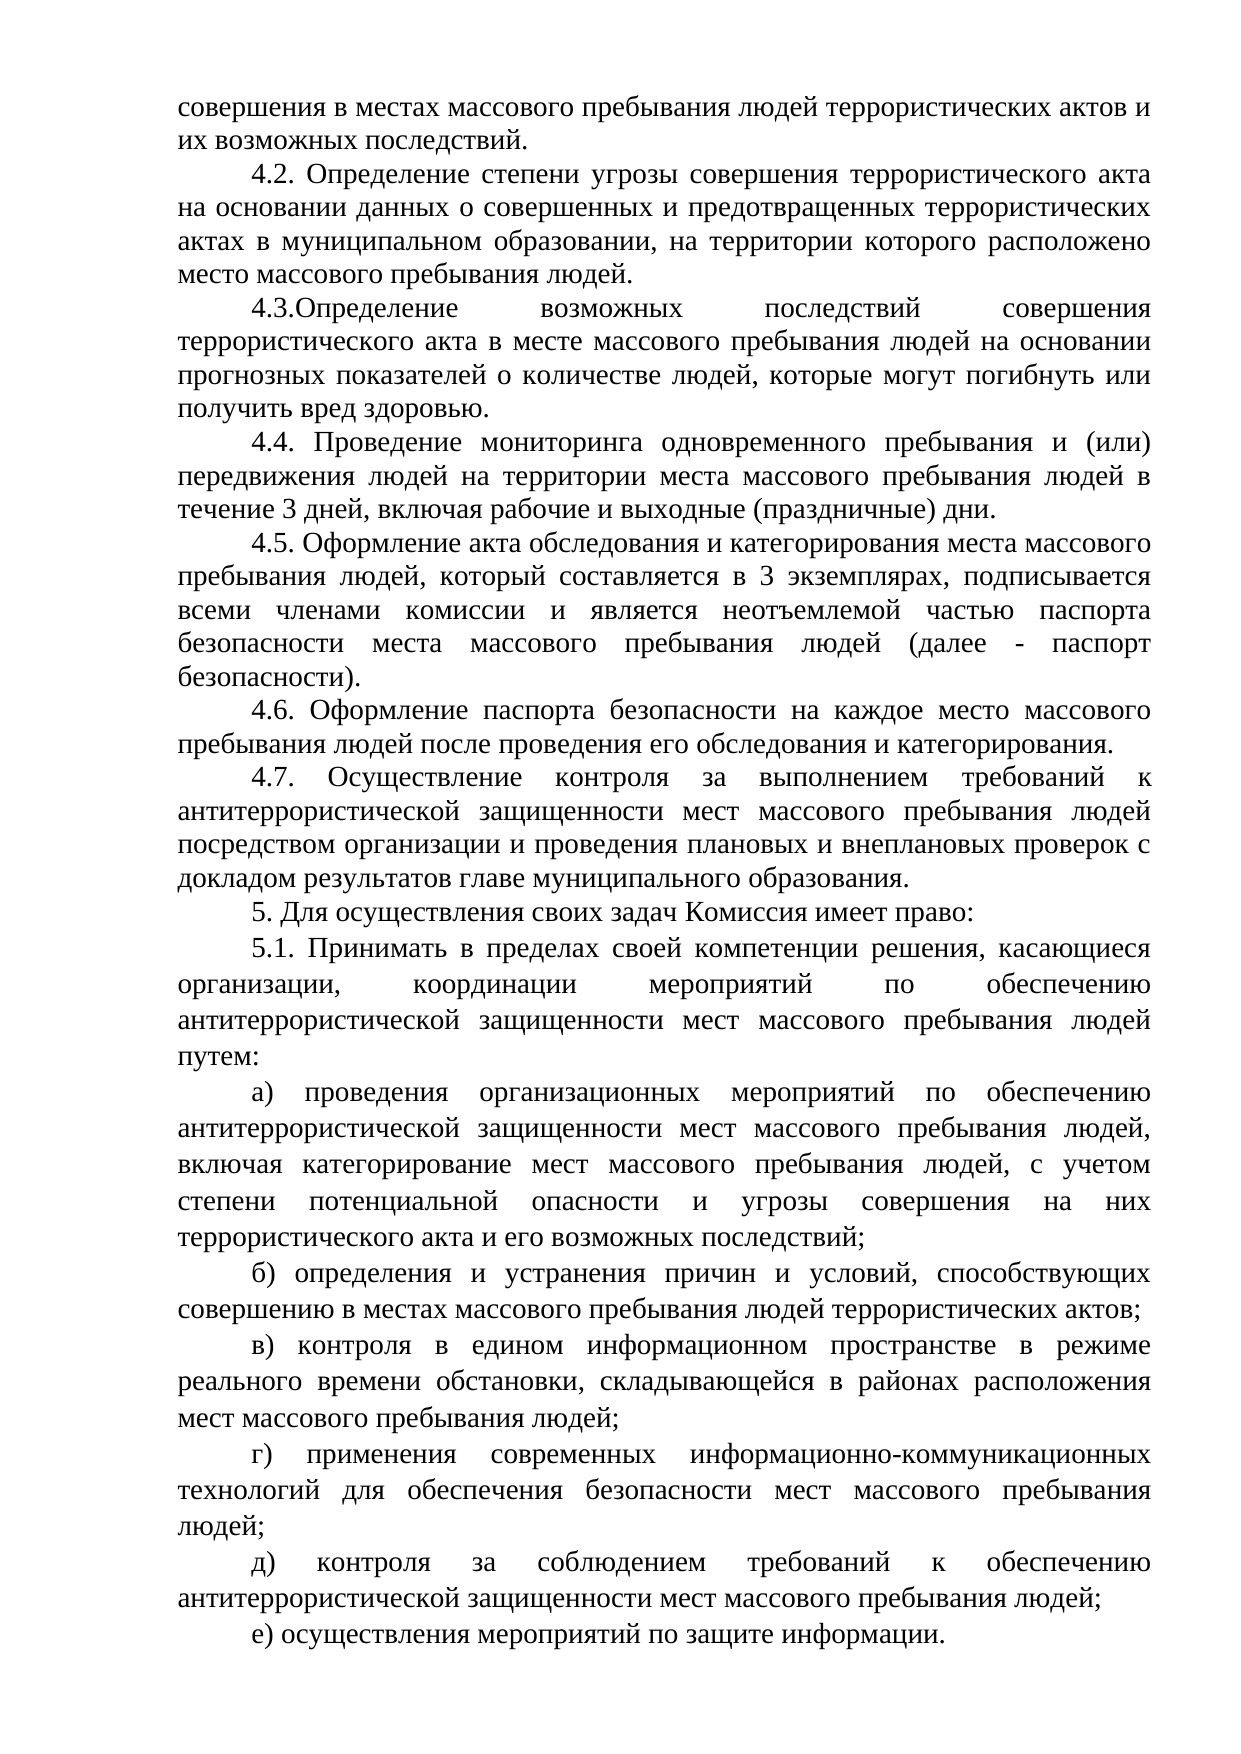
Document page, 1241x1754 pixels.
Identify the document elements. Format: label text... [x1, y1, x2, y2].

text 4.4. Проведение мониторинга одновременного пребывания и (или) передвижения людей на территории места массового пребывания людей в течение 3 дней, включая рабочие и выходные (праздничные) дни. [177, 424, 1152, 525]
text б) определения и устранения причин и условий, способствующих совершению в местах массового пребывания людей террористических актов; [177, 1255, 1152, 1325]
text е) осуществления мероприятий по защите информации. [177, 1617, 1152, 1650]
text а) проведения организационных мероприятий по обеспечению антитеррористической защищенности мест массового пребывания людей, включая категорирование мест массового пребывания людей, с учетом степени потенциальной опасности и угрозы совершения на них террористического акта и его возможных последствий; [177, 1074, 1152, 1252]
text 4.6. Оформление паспорта безопасности на каждое место массового пребывания людей после проведения его обследования и категорирования. [177, 692, 1152, 759]
text 5. Для осуществления своих задач Комиссия имеет право: [177, 894, 1152, 927]
text 4.7. Осуществление контроля за выполнением требований к антитеррористической защищенности мест массового пребывания людей посредством организации и проведения плановых и внеплановых проверок с докладом результатов главе муниципального образования. [177, 759, 1152, 894]
text г) применения современных информационно-коммуникационных технологий для обеспечения безопасности мест массового пребывания людей; [177, 1436, 1152, 1542]
text 4.5. Оформление акта обследования и категорирования места массового пребывания людей, который составляется в 3 экземплярах, подписывается всеми членами комиссии и является неотъемлемой частью паспорта безопасности места массового пребывания людей (далее - паспорт безопасности). [177, 525, 1152, 692]
text 4.2. Определение степени угрозы совершения террористического акта на основании данных о совершенных и предотвращенных террористических актах в муниципальном образовании, на территории которого расположено место массового пребывания людей. [177, 156, 1152, 290]
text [177, 89, 1152, 156]
text д) контроля за соблюдением требований к обеспечению антитеррористической защищенности мест массового пребывания людей; [177, 1544, 1152, 1614]
text в) контроля в едином информационном пространстве в режиме реального времени обстановки, складывающейся в районах расположения мест массового пребывания людей; [177, 1327, 1152, 1433]
text 5.1. Принимать в пределах своей компетенции решения, касающиеся организации, координации мероприятий по обеспечению антитеррористической защищенности мест массового пребывания людей путем: [177, 930, 1152, 1072]
text 4.3.Определение возможных последствий совершения террористического акта в месте массового пребывания людей на основании прогнозных показателей о количестве людей, которые могут погибнуть или получить вред здоровью. [177, 290, 1152, 424]
